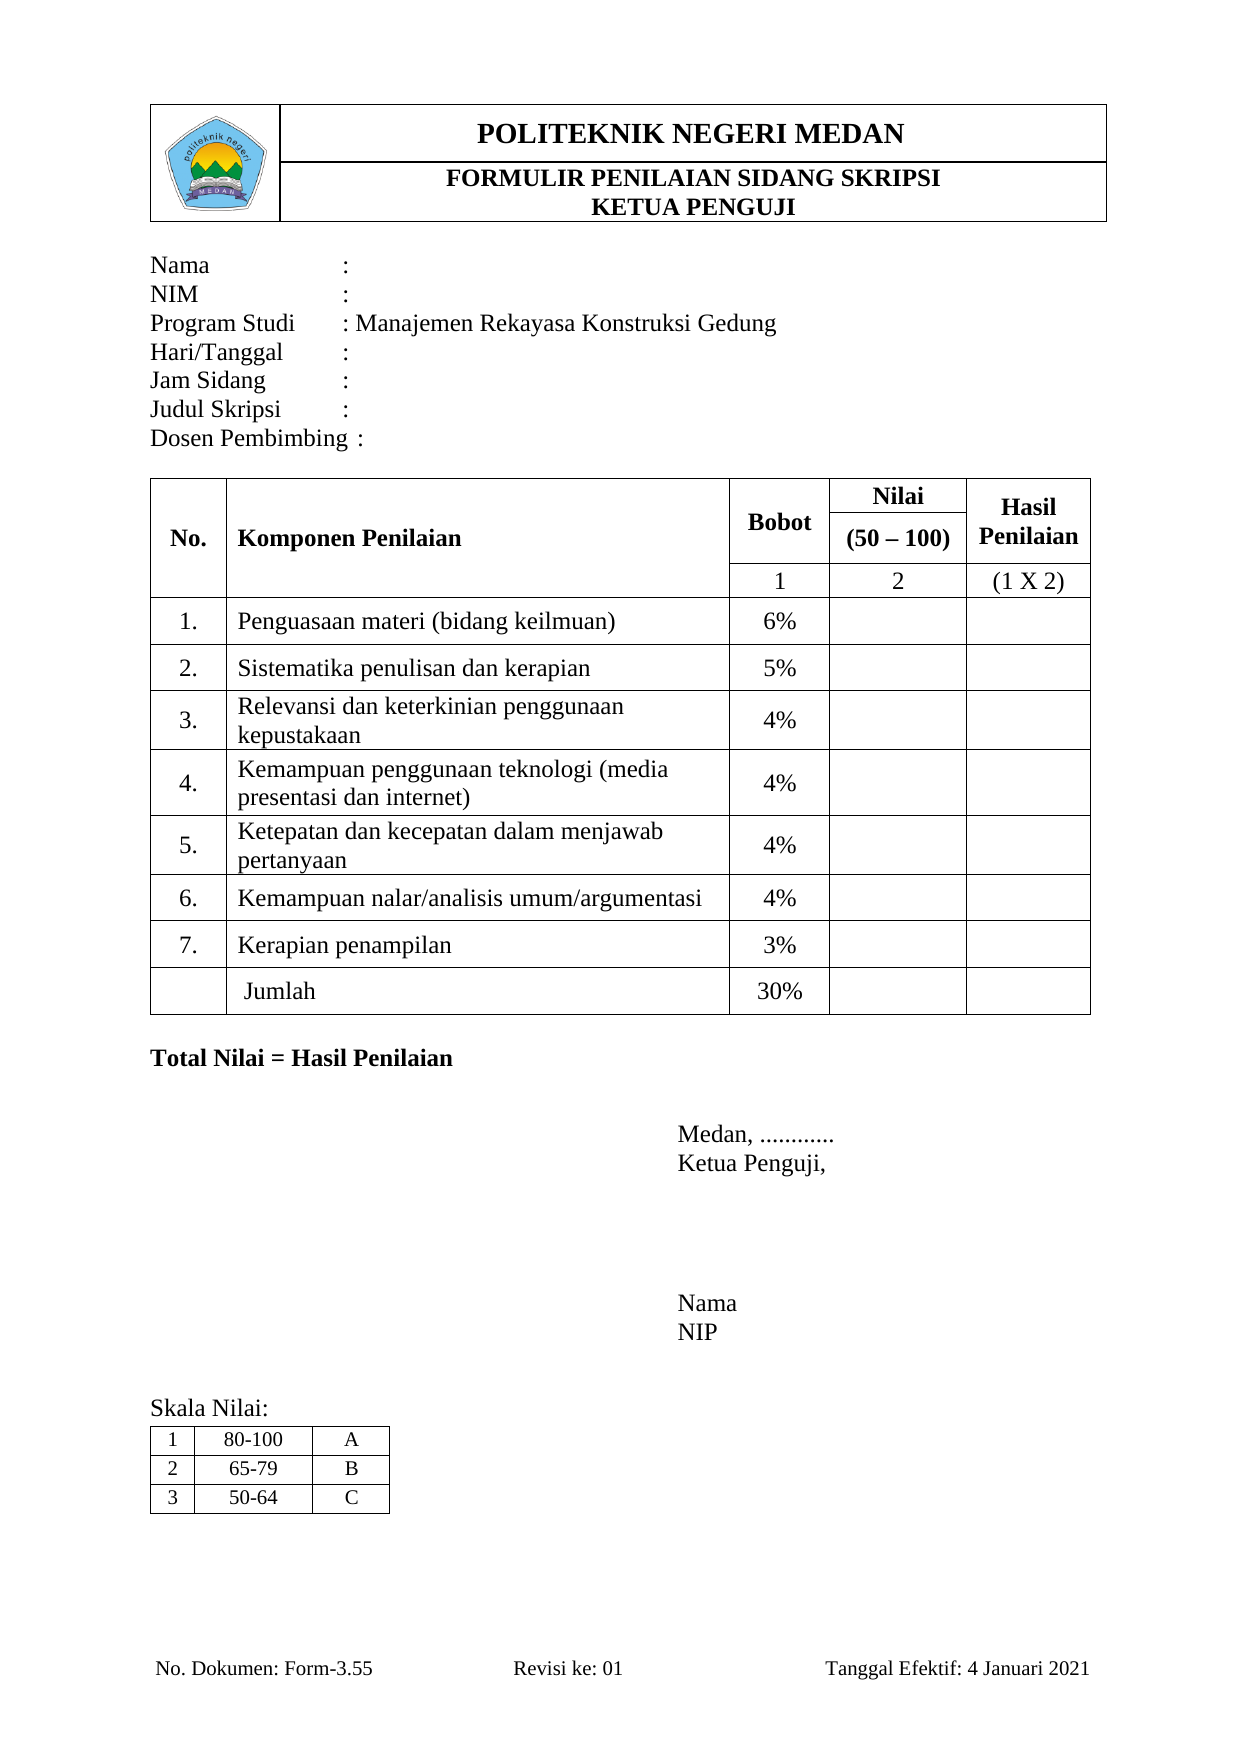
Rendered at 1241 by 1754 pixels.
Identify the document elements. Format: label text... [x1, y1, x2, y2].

table_cell [967, 921, 1090, 967]
table_cell [830, 645, 966, 690]
table_header 1 [151, 1427, 194, 1455]
text NIM : [150, 279, 1090, 308]
table_cell [151, 968, 226, 1014]
table_cell [830, 750, 966, 815]
table_header Komponen Penilaian [227, 479, 729, 597]
table_cell [830, 598, 966, 643]
table_cell 4% [730, 750, 829, 815]
table_header Nilai [830, 479, 966, 512]
table_cell Kerapian penampilan [227, 921, 729, 967]
table_header A [313, 1427, 389, 1455]
table_cell [830, 816, 966, 873]
table_cell 5% [730, 645, 829, 690]
table_cell Relevansi dan keterkinian penggunaan kepustakaan [227, 691, 729, 749]
text Hari/Tanggal : [150, 337, 1090, 365]
table_cell 3. [151, 691, 226, 749]
table_header Bobot [730, 479, 829, 563]
table_cell 4% [730, 875, 829, 920]
table_cell Kemampuan penggunaan teknologi (media presentasi dan internet) [227, 750, 729, 815]
table_cell Sistematika penulisan dan kerapian [227, 645, 729, 690]
table_cell 2. [151, 645, 226, 690]
table_header Hasil Penilaian [967, 479, 1090, 563]
table_header No. [151, 479, 226, 597]
table_cell C [313, 1485, 389, 1513]
table_cell 65-79 [195, 1456, 312, 1484]
text Judul Skripsi : [150, 394, 1090, 423]
table_cell 3% [730, 921, 829, 967]
table_cell [967, 968, 1090, 1014]
table_cell [967, 750, 1090, 815]
table_cell 50-64 [195, 1485, 312, 1513]
table_cell 4% [730, 691, 829, 749]
text Nama : [150, 250, 1090, 279]
table_cell Penguasaan materi (bidang keilmuan) [227, 598, 729, 643]
table_cell [967, 645, 1090, 690]
table_cell 5. [151, 816, 226, 873]
text Dosen Pembimbing : [150, 423, 1090, 452]
table_cell 1 [730, 564, 829, 597]
table_cell Ketepatan dan kecepatan dalam menjawab pertanyaan [227, 816, 729, 873]
table_cell (50 – 100) [830, 513, 966, 563]
table_cell [967, 875, 1090, 920]
table_header 80-100 [195, 1427, 312, 1455]
table_cell [830, 921, 966, 967]
table_cell [830, 968, 966, 1014]
table_cell 30% [730, 968, 829, 1014]
table_cell 3 [151, 1485, 194, 1513]
table_cell 6. [151, 875, 226, 920]
table_cell [830, 875, 966, 920]
table_cell 2 [830, 564, 966, 597]
table_cell 4. [151, 750, 226, 815]
table_cell 4% [730, 816, 829, 873]
text Program Studi : Manajemen Rekayasa Konstruksi Gedung [150, 308, 1090, 337]
table_cell Kemampuan nalar/analisis umum/argumentasi [227, 875, 729, 920]
table_cell [967, 598, 1090, 643]
table_cell Jumlah [227, 968, 729, 1014]
table_cell [967, 816, 1090, 873]
table_cell (1 X 2) [967, 564, 1090, 597]
table_cell 2 [151, 1456, 194, 1484]
text Total Nilai = Hasil Penilaian [150, 1043, 1090, 1072]
table_cell 1. [151, 598, 226, 643]
picture [162, 113, 268, 213]
table_cell 7. [151, 921, 226, 967]
table_cell [830, 691, 966, 749]
table_cell [967, 691, 1090, 749]
table_cell B [313, 1456, 389, 1484]
text Skala Nilai: [150, 1393, 1090, 1422]
table_cell 6% [730, 598, 829, 643]
text Jam Sidang : [150, 365, 1090, 394]
